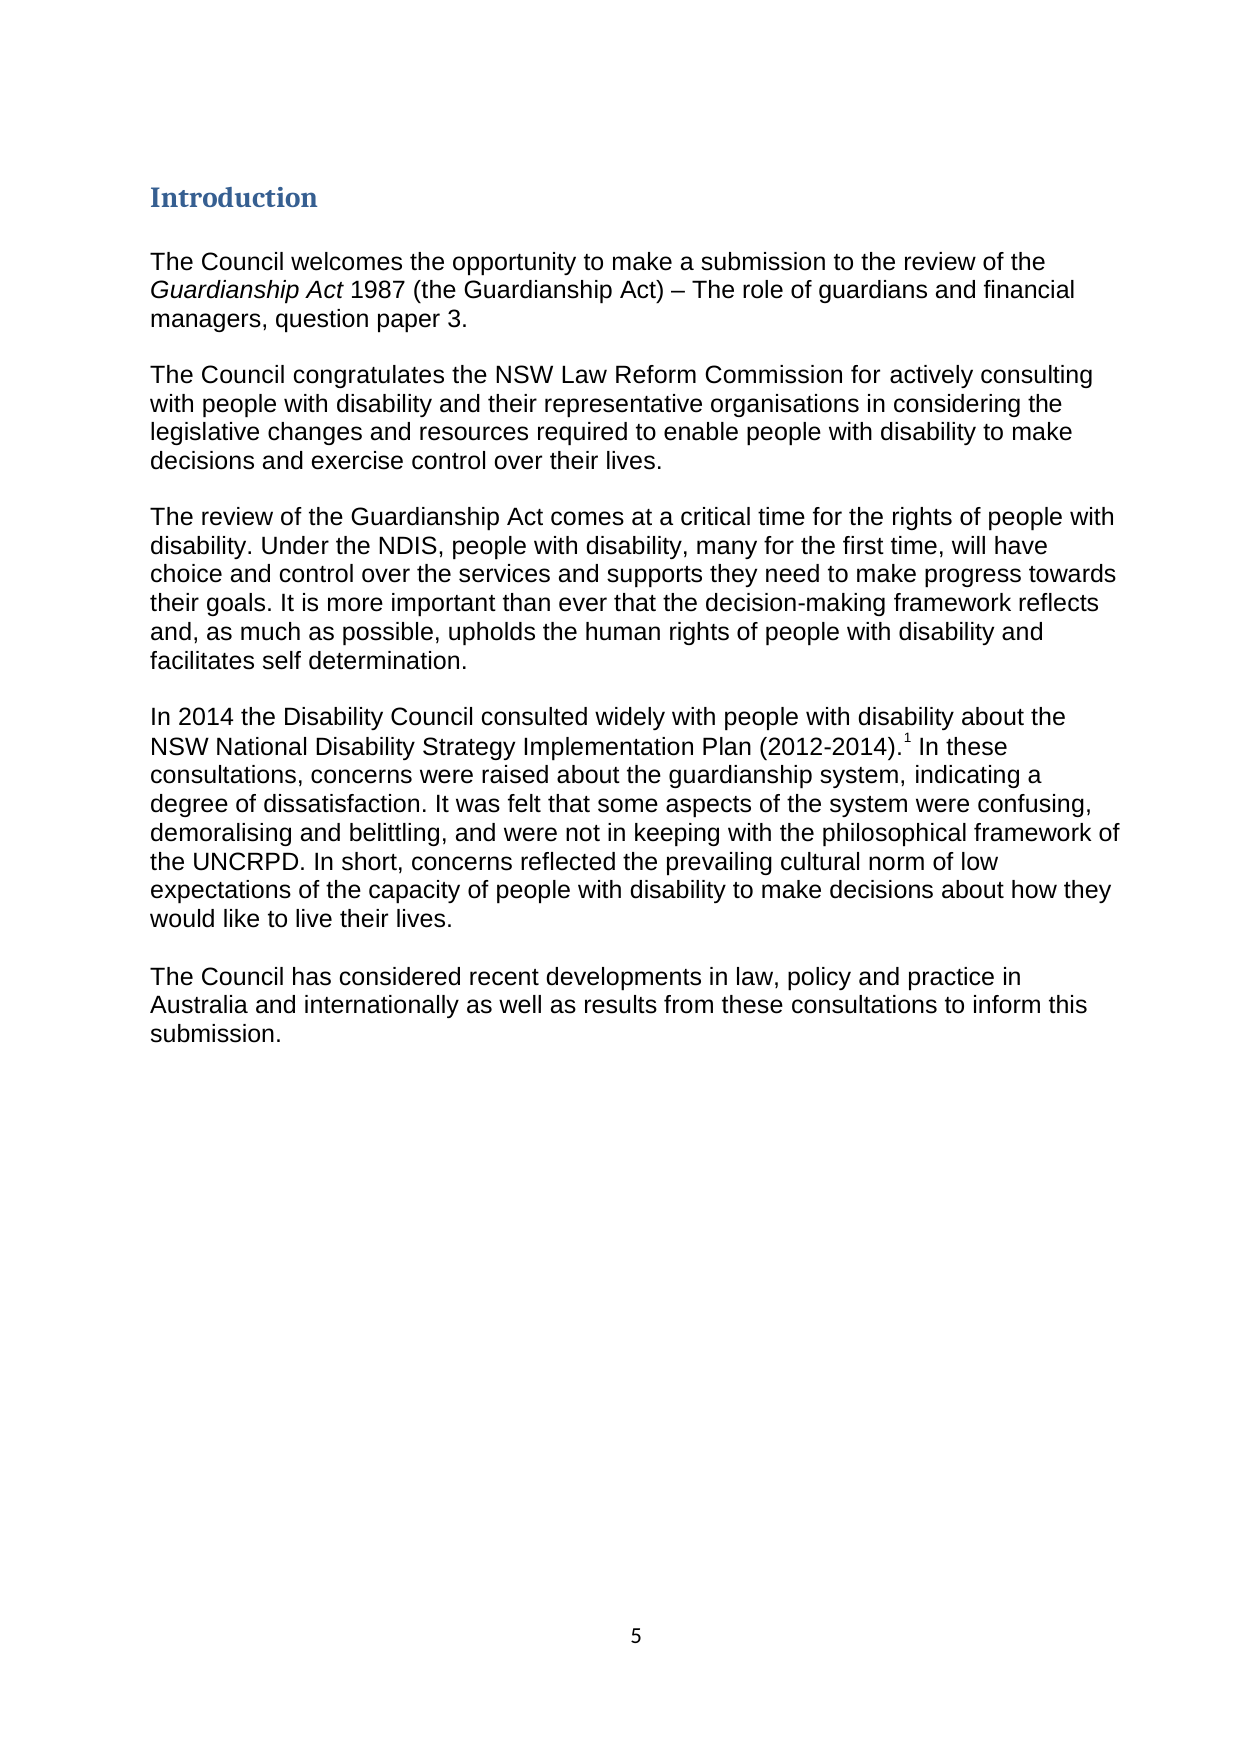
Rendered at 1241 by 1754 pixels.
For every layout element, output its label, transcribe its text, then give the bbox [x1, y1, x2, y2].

text The Council has considered recent developments in law, policy and practice in Australia and internationally as well as results from these consultations to inform this submission. [150, 961, 1122, 1048]
text In 2014 the Disability Council consulted widely with people with disability about the NSW National Disability Strategy Implementation Plan (2012-2014).1 In these consultations, concerns were raised about the guardianship system, indicating a degree of dissatisfaction. It was felt that some aspects of the system were confusing, demoralising and belittling, and were not in keeping with the philosophical framework of the UNCRPD. In short, concerns reflected the prevailing cultural norm of low expectations of the capacity of people with disability to make decisions about how they would like to live their lives. [150, 702, 1122, 933]
text The Council welcomes the opportunity to make a submission to the review of the Guardianship Act 1987 (the Guardianship Act) – The role of guardians and financial managers, question paper 3. [150, 247, 1097, 333]
text The Council congratulates the NSW Law Reform Commission for actively consulting with people with disability and their representative organisations in considering the legislative changes and resources required to enable people with disability to make decisions and exercise control over their lives. [150, 360, 1122, 475]
subtitle Introduction [150, 181, 1122, 214]
text The review of the Guardianship Act comes at a critical time for the rights of people with disability. Under the NDIS, people with disability, many for the first time, will have choice and control over the services and supports they need to make progress towards their goals. It is more important than ever that the decision-making framework reflects and, as much as possible, upholds the human rights of people with disability and facilitates self determination. [150, 502, 1122, 674]
